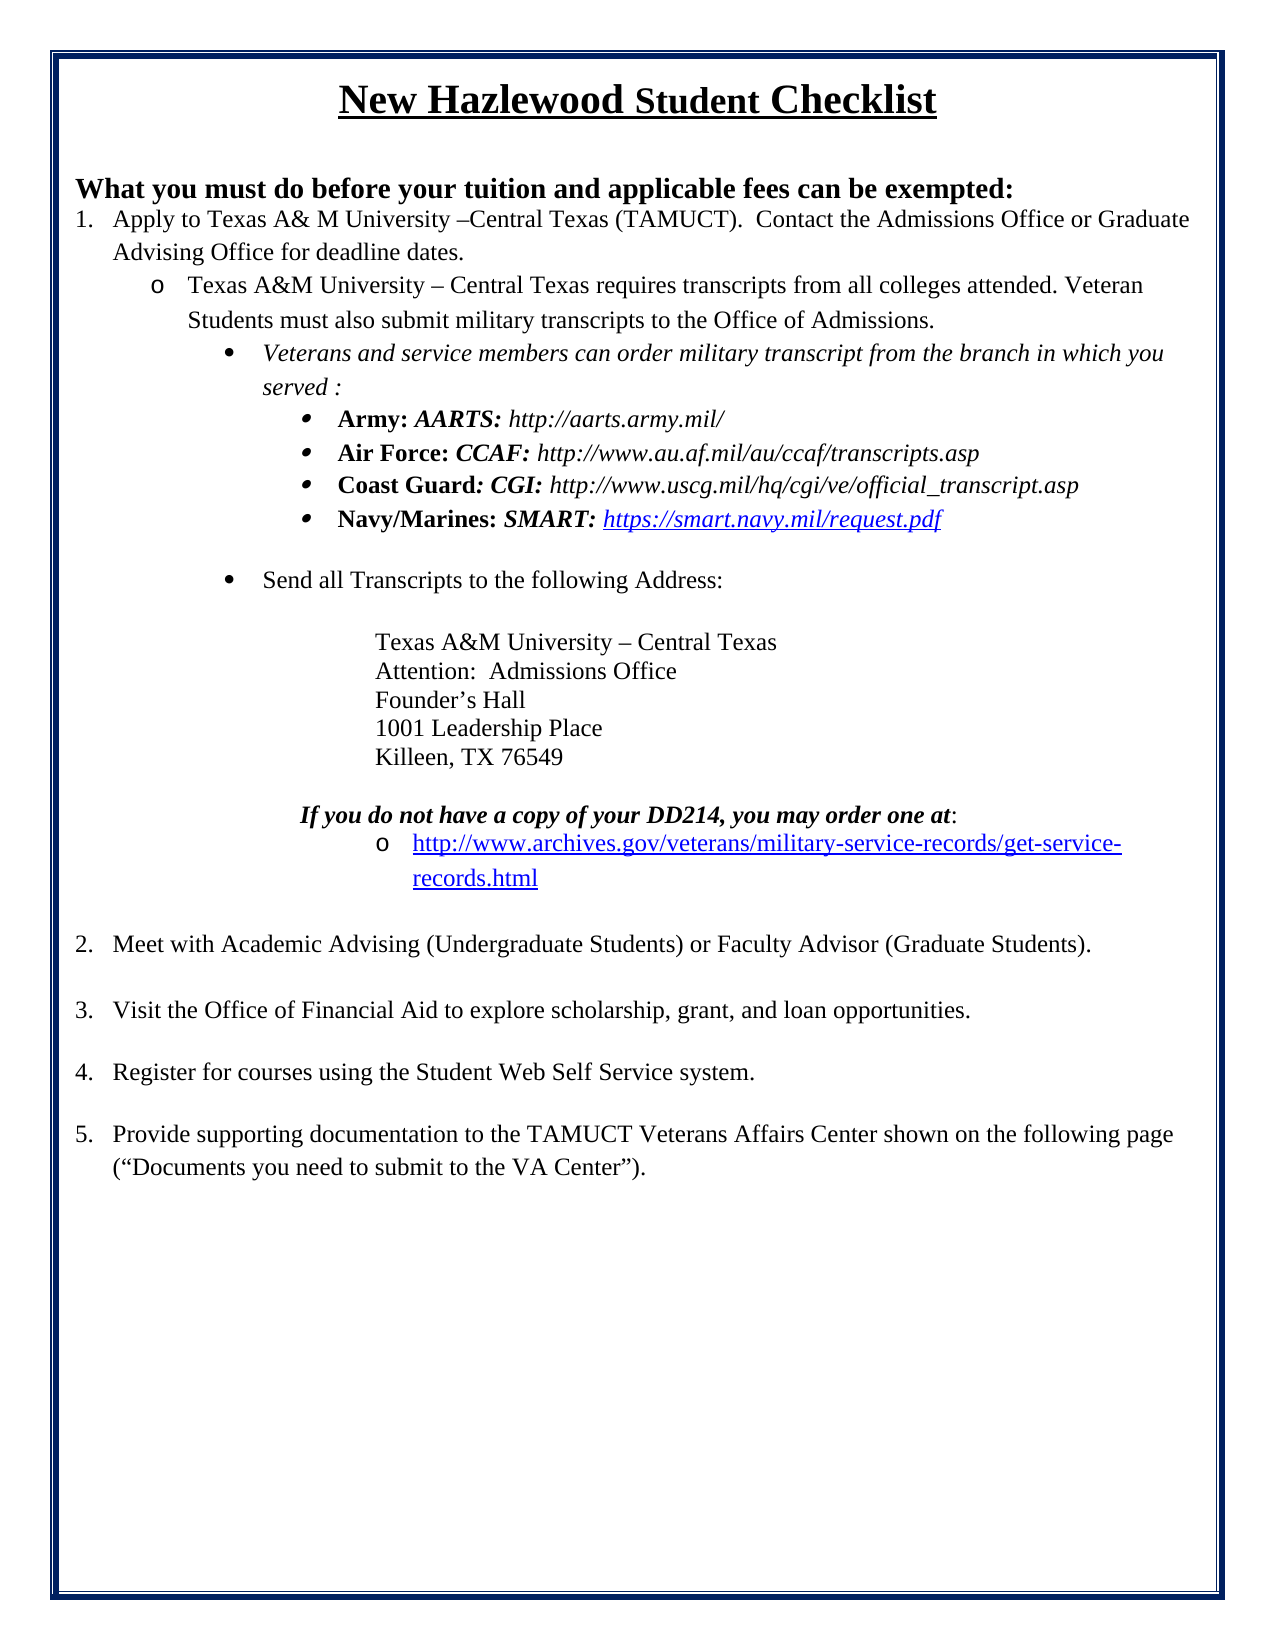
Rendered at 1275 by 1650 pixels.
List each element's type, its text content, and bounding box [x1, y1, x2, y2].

list Send all Transcripts to the following Address: [225, 565, 1200, 594]
list Air Force: CCAF: http://www.au.af.mil/au/ccaf/transcripts.asp [300, 438, 1200, 466]
list Texas A&M University – Central Texas [300, 627, 1200, 656]
list If you do not have a copy of your DD214, you may order one at: [225, 800, 1200, 828]
list Killeen, TX 76549 [300, 742, 1200, 771]
list http://www.archives.gov/veterans/military-service-records/get-service-records.html [375, 828, 1200, 892]
list Founder’s Hall [300, 685, 1200, 713]
list Apply to Texas A& M University –Central Texas (TAMUCT). Contact the Admissions Office or Graduate Advising Office for deadline dates. [75, 204, 1200, 266]
list Texas A&M University – Central Texas requires transcripts from all colleges attended. Veteran Students must also submit military transcripts to the Office of Admissions. [150, 270, 1200, 334]
list Navy/Marines: SMART: https://smart.navy.mil/request.pdf [300, 504, 1200, 532]
text New Hazlewood Student Checklist [75, 75, 1200, 123]
list Provide supporting documentation to the TAMUCT Veterans Affairs Center shown on the following page (“Documents you need to submit to the VA Center”). [75, 1119, 1200, 1181]
list Meet with Academic Advising (Undergraduate Students) or Faculty Advisor (Graduate Students). [75, 929, 1200, 958]
text What you must do before your tuition and applicable fees can be exempted: [75, 171, 1200, 204]
list Visit the Office of Financial Aid to explore scholarship, grant, and loan opportunities. [75, 996, 1200, 1024]
list Attention: Admissions Office [375, 656, 1200, 685]
list Army: AARTS: http://aarts.army.mil/ [300, 404, 1200, 433]
list Register for courses using the Student Web Self Service system. [75, 1057, 1200, 1086]
list 1001 Leadership Place [300, 713, 1200, 742]
list Coast Guard: CGI: http://www.uscg.mil/hq/cgi/ve/official_transcript.asp [300, 471, 1200, 499]
list Veterans and service members can order military transcript from the branch in which you served : [225, 338, 1200, 400]
